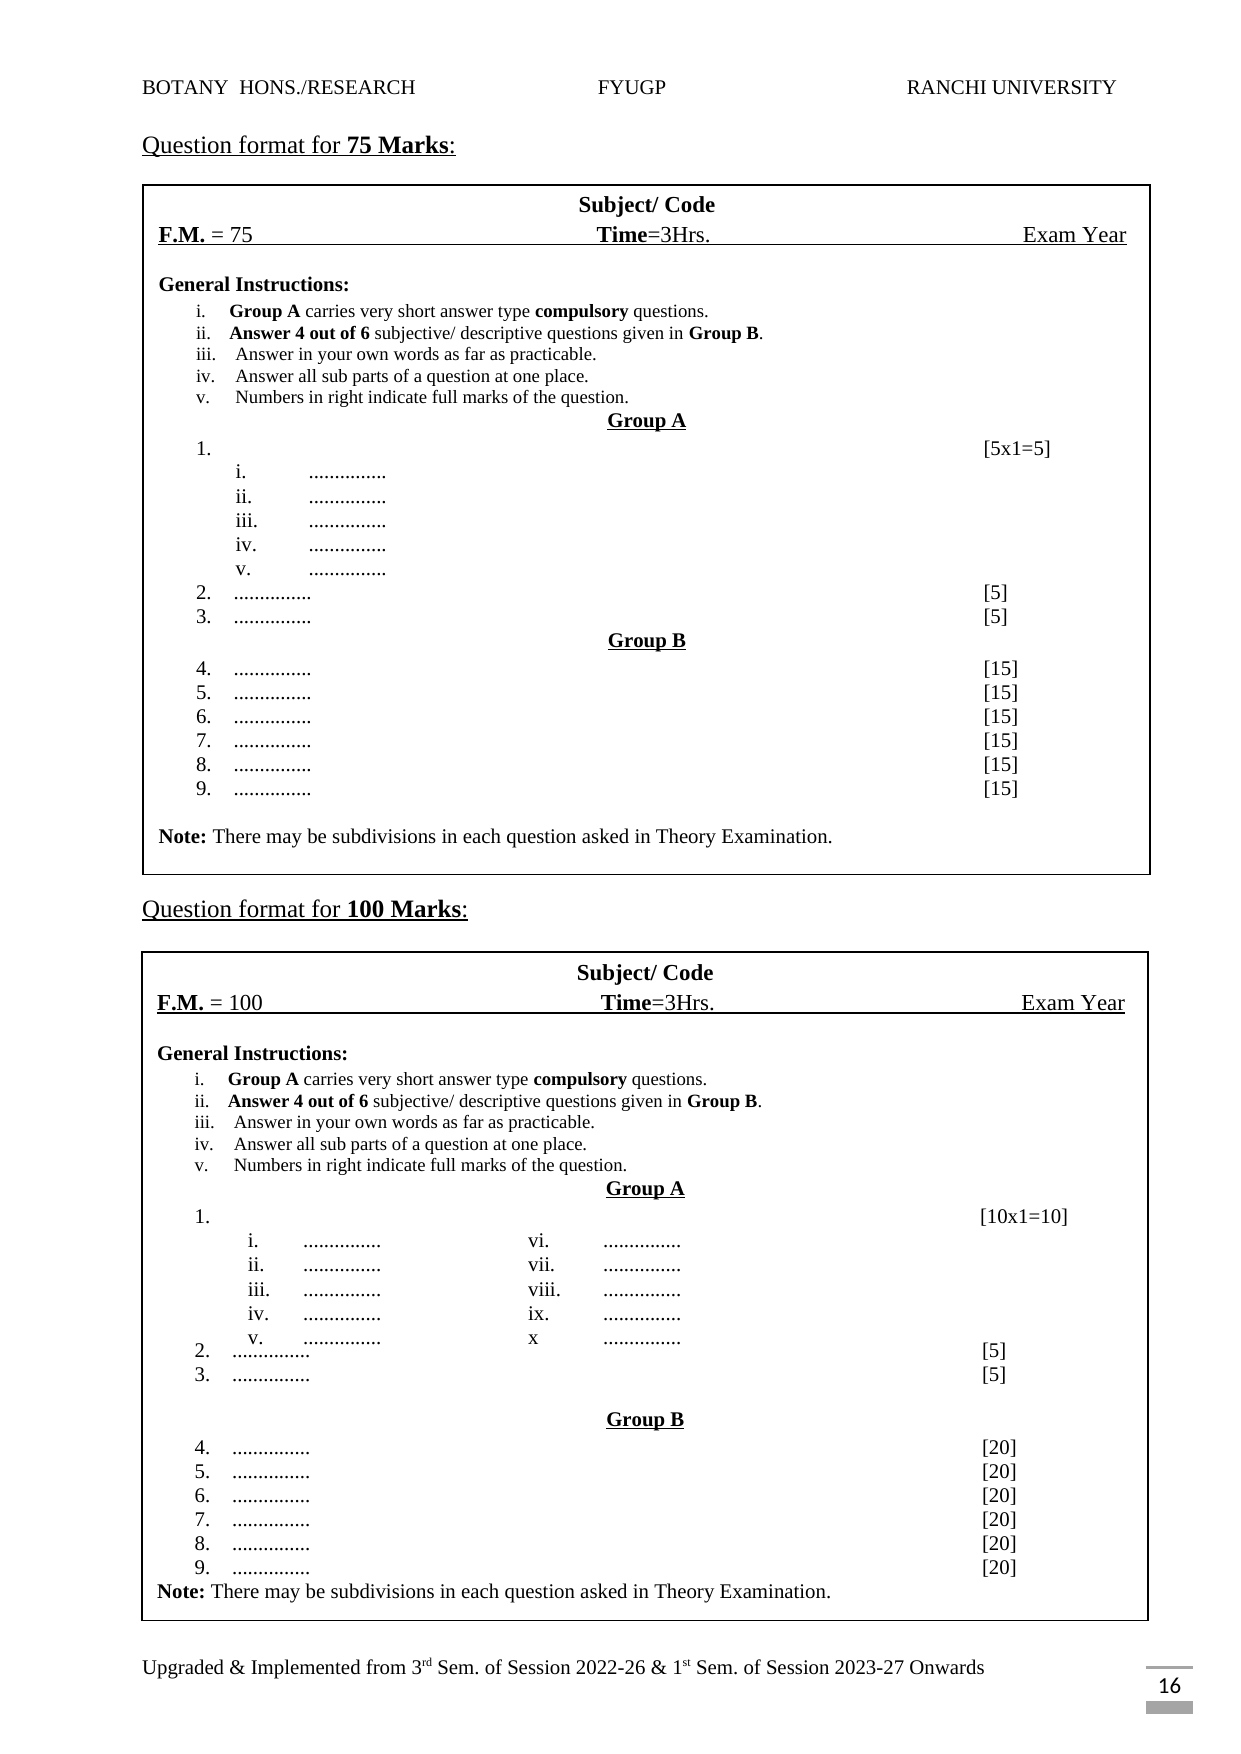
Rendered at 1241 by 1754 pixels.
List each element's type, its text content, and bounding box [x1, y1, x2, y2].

text Question format for 100 Marks: [142, 894, 1157, 923]
text Question format for 75 Marks: [142, 130, 1157, 159]
